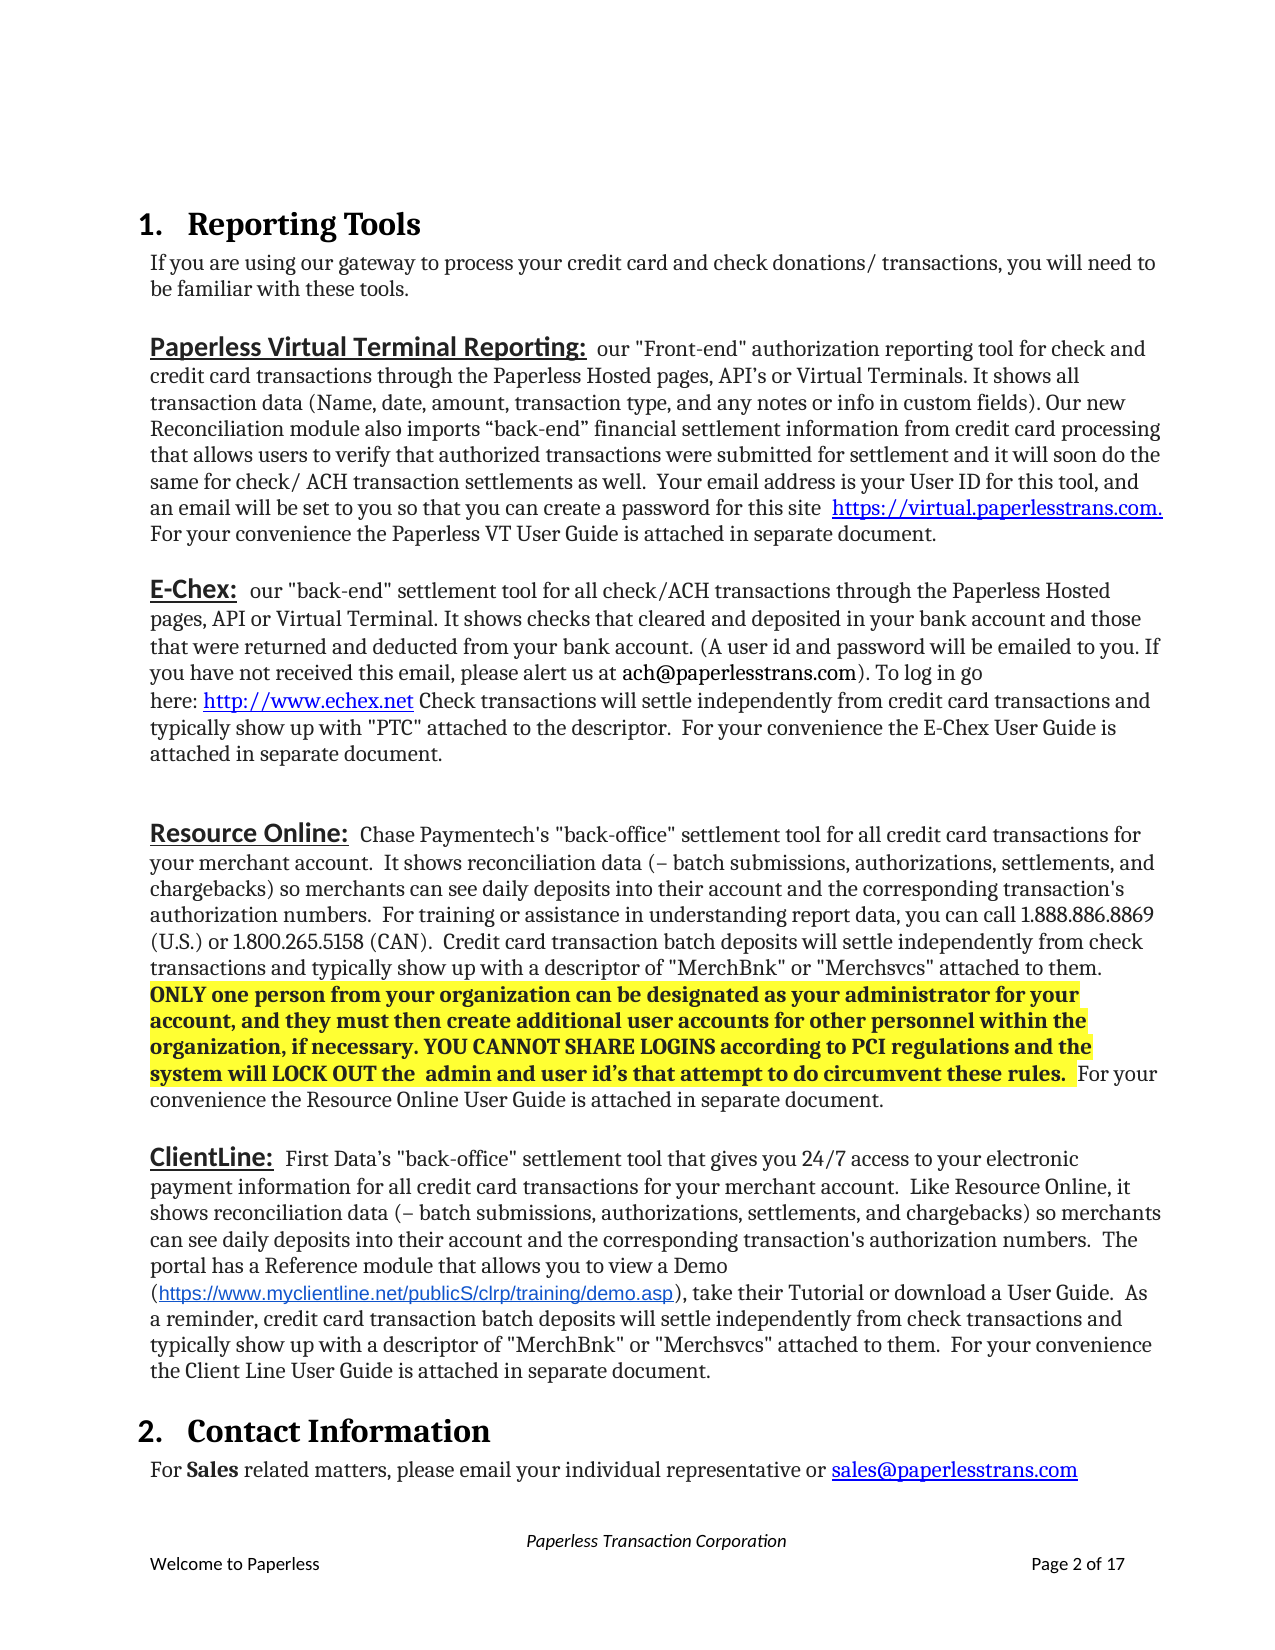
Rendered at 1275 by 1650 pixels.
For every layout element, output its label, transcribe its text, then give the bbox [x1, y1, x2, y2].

text E-Chex: our "back-end" settlement tool for all check/ACH transactions through the Paperless Hosted pages, API or Virtual Terminal. It shows checks that cleared and deposited in your bank account and those that were returned and deducted from your bank account. (A user id and password will be emailed to you. If you have not received this email, please alert us at ach@paperlesstrans.com). To log in go here: http://www.echex.net Check transactions will settle independently from credit card transactions and typically show up with "PTC" attached to the descriptor. For your convenience the E-Chex User Guide is attached in separate document. [150, 571, 1162, 767]
text ClientLine: First Data’s "back-office" settlement tool that gives you 24/7 access to your electronic payment information for all credit card transactions for your merchant account. Like Resource Online, it shows reconciliation data (– batch submissions, authorizations, settlements, and chargebacks) so merchants can see daily deposits into their account and the corresponding transaction's authorization numbers. The portal has a Reference module that allows you to view a Demo (https://www.myclientline.net/publicS/clrp/training/demo.asp), take their Tutorial or download a User Guide. As a reminder, credit card transaction batch deposits will settle independently from check transactions and typically show up with a descriptor of "MerchBnk" or "Merchsvcs" attached to them. For your convenience the Client Line User Guide is attached in separate document. [150, 1139, 1162, 1385]
text If you are using our gateway to process your credit card and check donations/ transactions, you will need to be familiar with these tools. [150, 249, 1162, 302]
text Resource Online: Chase Paymentech's "back-office" settlement tool for all credit card transactions for your merchant account. It shows reconciliation data (– batch submissions, authorizations, settlements, and chargebacks) so merchants can see daily deposits into their account and the corresponding transaction's authorization numbers. For training or assistance in understanding report data, you can call 1.888.886.8869 (U.S.) or 1.800.265.5158 (CAN). Credit card transaction batch deposits will settle independently from check transactions and typically show up with a descriptor of "MerchBnk" or "Merchsvcs" attached to them. ONLY one person from your organization can be designated as your administrator for your account, and they must then create additional user accounts for other personnel within the organization, if necessary. YOU CANNOT SHARE LOGINS according to PCI regulations and the system will LOCK OUT the admin and user id’s that attempt to do circumvent these rules. For your convenience the Resource Online User Guide is attached in separate document. [150, 815, 1162, 1113]
list Contact Information [137, 1410, 1162, 1450]
text Paperless Virtual Terminal Reporting: our "Front-end" authorization reporting tool for check and credit card transactions through the Paperless Hosted pages, API’s or Virtual Terminals. It shows all transaction data (Name, date, amount, transaction type, and any notes or info in custom fields). Our new Reconciliation module also imports “back-end” financial settlement information from credit card processing that allows users to verify that authorized transactions were submitted for settlement and it will soon do the same for check/ ACH transaction settlements as well. Your email address is your User ID for this tool, and an email will be set to you so that you can create a password for this site https://virtual.paperlesstrans.com. For your convenience the Paperless VT User Guide is attached in separate document. [150, 329, 1162, 547]
text For Sales related matters, please email your individual representative or sales@paperlesstrans.com [150, 1457, 1162, 1483]
list Reporting Tools [137, 203, 1162, 243]
